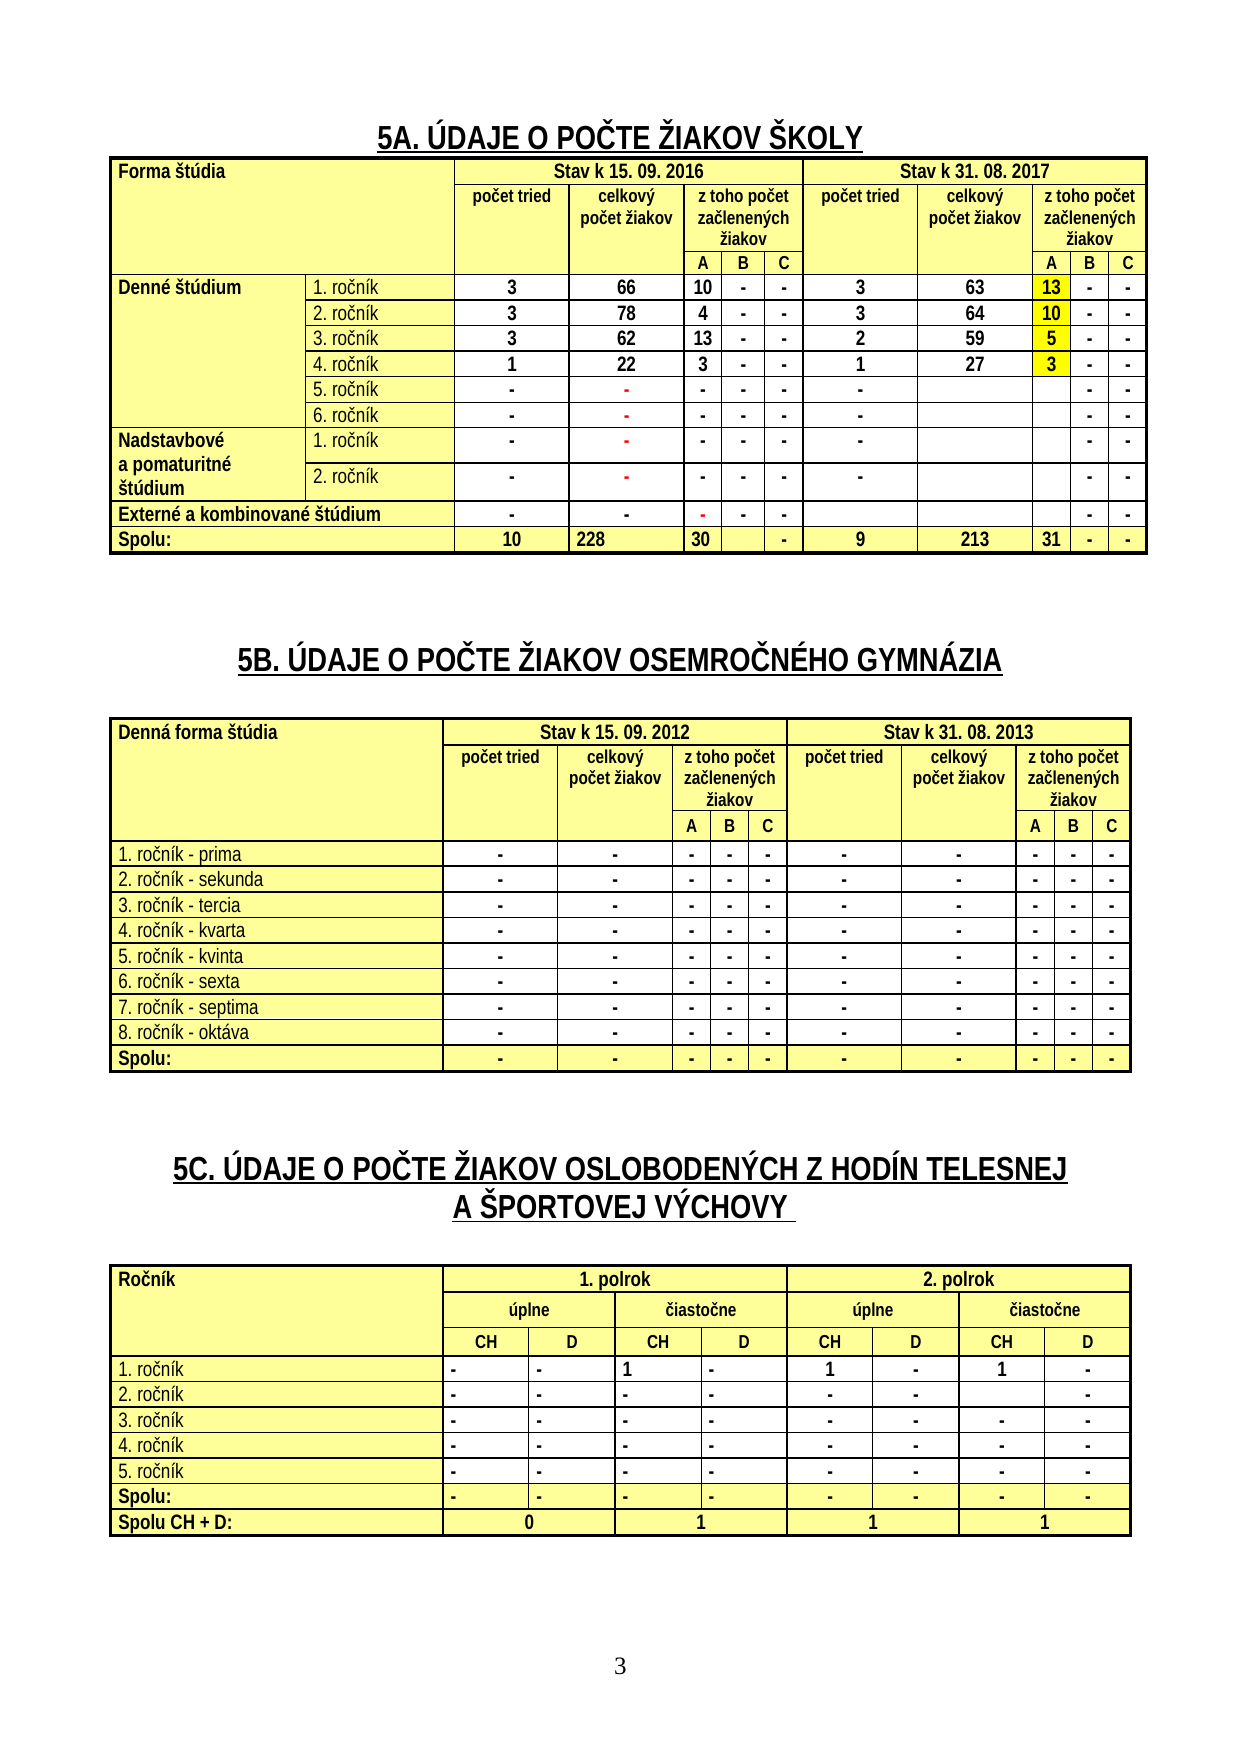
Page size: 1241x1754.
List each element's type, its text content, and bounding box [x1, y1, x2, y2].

table_cell čiastočne [616, 1293, 786, 1327]
table_header Denná forma štúdia [112, 720, 442, 840]
table_cell - [702, 1408, 786, 1432]
table_cell 13 [685, 326, 721, 350]
table_cell 3 [455, 275, 568, 299]
text 5b. Údaje o počte žiakov osemročného gymnázia [118, 640, 1122, 679]
table_cell - [788, 867, 901, 891]
table_cell B [722, 252, 764, 274]
table_cell - [902, 918, 1015, 942]
table_cell - [673, 918, 710, 942]
table_cell CH [788, 1328, 872, 1355]
table_cell celkový počet žiakov [902, 746, 1015, 840]
table_cell - [1055, 893, 1092, 916]
table_cell - [722, 502, 764, 526]
table_cell B [711, 811, 748, 840]
table_cell A [1033, 252, 1070, 274]
table_cell - [804, 377, 917, 401]
table_cell - [444, 1459, 528, 1483]
table_cell - [1055, 944, 1092, 967]
table_cell - [444, 1020, 557, 1044]
table_cell počet tried [444, 746, 557, 840]
table_header Stav k 15. 09. 2012 [444, 720, 786, 744]
text 5a. Údaje o počte žiakov školy [118, 118, 1122, 156]
table_cell - [1093, 944, 1129, 967]
table_cell Denné štúdium [112, 275, 305, 427]
table_cell - [1109, 301, 1145, 325]
table_cell 6. ročník [306, 403, 454, 427]
table_cell - [788, 944, 901, 967]
table_cell 5. ročník [306, 377, 454, 401]
table_cell - [673, 969, 710, 993]
table_cell - [711, 944, 748, 967]
table_cell [918, 377, 1032, 401]
table_cell 31 [1033, 527, 1070, 551]
table_cell [722, 527, 764, 551]
table_cell D [873, 1328, 958, 1355]
table_cell - [1055, 1020, 1092, 1044]
table_cell - [444, 842, 557, 865]
table_cell - [1017, 944, 1054, 967]
table_cell - [685, 464, 721, 500]
table_cell - [1109, 502, 1145, 526]
table_cell C [1109, 252, 1145, 274]
table_cell 64 [918, 301, 1032, 325]
table_cell - [902, 995, 1015, 1018]
table_cell 2. ročník [112, 1382, 442, 1406]
table_cell - [444, 918, 557, 942]
table_cell D [529, 1328, 614, 1355]
table_cell z toho počet začlenených žiakov [1033, 185, 1145, 251]
table_cell - [902, 969, 1015, 993]
table_cell - [1093, 1020, 1129, 1044]
table_header Ročník [112, 1267, 442, 1355]
table_cell - [873, 1433, 958, 1457]
table_header Stav k 31. 08. 2013 [788, 720, 1129, 744]
table_cell - [455, 403, 568, 427]
table_cell - [788, 1382, 872, 1406]
table_cell - [873, 1484, 958, 1508]
table_cell - [1071, 275, 1108, 299]
table_cell Spolu: [112, 527, 454, 551]
table_cell úplne [444, 1293, 614, 1327]
table_cell - [1071, 502, 1108, 526]
table_cell - [455, 428, 568, 462]
table_cell - [722, 301, 764, 325]
table_cell - [570, 464, 683, 500]
table_cell - [529, 1408, 614, 1432]
table_cell - [722, 428, 764, 462]
table_cell B [1071, 252, 1108, 274]
table_cell 13 [1033, 275, 1070, 299]
table_cell - [1071, 301, 1108, 325]
table_cell - [765, 275, 802, 299]
table_cell - [722, 377, 764, 401]
table_cell - [765, 527, 802, 551]
table_cell - [1093, 995, 1129, 1018]
table_cell počet tried [804, 185, 917, 274]
table_cell 1 [960, 1357, 1044, 1381]
table_cell - [1109, 464, 1145, 500]
table_cell - [902, 1046, 1015, 1069]
table_cell - [685, 403, 721, 427]
table_cell Externé a kombinované štúdium [112, 502, 454, 526]
table_cell - [960, 1408, 1044, 1432]
table_cell CH [960, 1328, 1044, 1355]
table_cell 1 [455, 352, 568, 376]
table_cell - [902, 867, 1015, 891]
table_cell - [1071, 403, 1108, 427]
table_cell - [749, 842, 786, 865]
table_cell 2. ročník [306, 301, 454, 325]
table_cell - [529, 1382, 614, 1406]
table_cell 3 [685, 352, 721, 376]
table_cell - [1071, 428, 1108, 462]
table_cell - [1045, 1484, 1129, 1508]
table_cell - [788, 918, 901, 942]
table_cell [960, 1382, 1044, 1406]
table_cell - [702, 1484, 786, 1508]
table_cell - [765, 502, 802, 526]
table_cell - [711, 969, 748, 993]
table_cell - [1109, 403, 1145, 427]
table_cell - [702, 1433, 786, 1457]
table_cell - [765, 464, 802, 500]
table_cell - [749, 918, 786, 942]
table_cell - [570, 403, 683, 427]
table_cell - [873, 1459, 958, 1483]
table_cell [918, 403, 1032, 427]
table_cell - [711, 995, 748, 1018]
table_cell - [749, 1020, 786, 1044]
table_cell - [1055, 867, 1092, 891]
table_cell - [804, 403, 917, 427]
table_cell - [1055, 918, 1092, 942]
table_cell - [673, 867, 710, 891]
table_cell 66 [570, 275, 683, 299]
table_cell - [902, 944, 1015, 967]
table_cell - [1055, 1046, 1092, 1069]
table_cell počet tried [455, 185, 568, 274]
table_cell - [765, 377, 802, 401]
table_cell C [749, 811, 786, 840]
table_cell 4. ročník - kvarta [112, 918, 442, 942]
table_cell 27 [918, 352, 1032, 376]
table_cell 59 [918, 326, 1032, 350]
table_cell - [570, 377, 683, 401]
table_cell - [1045, 1408, 1129, 1432]
table_cell [1033, 377, 1070, 401]
table_cell - [529, 1459, 614, 1483]
table_cell - [444, 1357, 528, 1381]
table_cell 9 [804, 527, 917, 551]
table_cell 4. ročník [112, 1433, 442, 1457]
table_cell - [1017, 842, 1054, 865]
table_cell - [673, 995, 710, 1018]
table_cell 1 [960, 1510, 1129, 1534]
table_cell - [788, 842, 901, 865]
table_cell C [765, 252, 802, 274]
table_cell 1. ročník [306, 428, 454, 462]
table_cell 5. ročník - kvinta [112, 944, 442, 967]
table_cell - [765, 403, 802, 427]
table_cell 1 [788, 1510, 958, 1534]
table_cell - [558, 842, 672, 865]
table_cell B [1055, 811, 1092, 840]
table_cell A [685, 252, 721, 274]
table_cell - [558, 918, 672, 942]
table_cell - [749, 867, 786, 891]
table_cell 30 [685, 527, 721, 551]
table_cell Spolu CH + D: [112, 1510, 442, 1534]
table_cell 3 [804, 275, 917, 299]
table_cell - [616, 1408, 701, 1432]
table_cell - [616, 1382, 701, 1406]
table_cell 6. ročník - sexta [112, 969, 442, 993]
table_cell - [1017, 918, 1054, 942]
table_cell Nadstavbové a pomaturitné štúdium [112, 428, 305, 500]
table_cell - [1045, 1357, 1129, 1381]
table_cell - [685, 377, 721, 401]
table_cell - [873, 1357, 958, 1381]
table_cell - [722, 403, 764, 427]
table_cell 2. ročník - sekunda [112, 867, 442, 891]
table_cell celkový počet žiakov [558, 746, 672, 840]
table_cell - [616, 1433, 701, 1457]
table_cell - [1071, 352, 1108, 376]
table_cell z toho počet začlenených žiakov [1017, 746, 1129, 810]
table_cell A [1017, 811, 1054, 840]
table_cell - [444, 893, 557, 916]
table_cell - [765, 428, 802, 462]
table_cell [1033, 502, 1070, 526]
table_cell - [570, 502, 683, 526]
table_cell 0 [444, 1510, 614, 1534]
table_cell 3. ročník - tercia [112, 893, 442, 916]
table_cell 62 [570, 326, 683, 350]
table_cell - [1093, 842, 1129, 865]
table_cell 1 [616, 1357, 701, 1381]
table_cell - [455, 464, 568, 500]
table_cell - [722, 326, 764, 350]
table_cell - [1045, 1459, 1129, 1483]
table_cell - [702, 1382, 786, 1406]
table_cell - [685, 502, 721, 526]
table_header 2. polrok [788, 1267, 1129, 1291]
table_cell [918, 428, 1032, 462]
table_cell - [673, 842, 710, 865]
table_cell 8. ročník - oktáva [112, 1020, 442, 1044]
table_cell z toho počet začlenených žiakov [673, 746, 786, 810]
table_cell 3. ročník [306, 326, 454, 350]
table_cell - [444, 1484, 528, 1508]
table_cell D [702, 1328, 786, 1355]
table_cell úplne [788, 1293, 958, 1327]
table_cell - [788, 1046, 901, 1069]
table_cell - [1093, 1046, 1129, 1069]
table_cell počet tried [788, 746, 901, 840]
table_cell - [1071, 326, 1108, 350]
table_cell 10 [455, 527, 568, 551]
table_cell - [558, 1020, 672, 1044]
table_cell - [529, 1357, 614, 1381]
table_cell - [444, 1382, 528, 1406]
table_cell - [765, 326, 802, 350]
table_cell - [711, 1046, 748, 1069]
table_cell - [1017, 969, 1054, 993]
table_cell - [616, 1459, 701, 1483]
table_cell - [788, 969, 901, 993]
table_cell - [788, 1408, 872, 1432]
table_cell - [673, 1046, 710, 1069]
table_cell - [1109, 275, 1145, 299]
table_cell - [558, 893, 672, 916]
table_cell - [722, 464, 764, 500]
table_cell - [444, 1433, 528, 1457]
table_header Forma štúdia [112, 160, 454, 274]
table_cell 63 [918, 275, 1032, 299]
table_cell - [788, 1020, 901, 1044]
table_cell - [722, 275, 764, 299]
table_cell - [902, 1020, 1015, 1044]
table_cell 3. ročník [112, 1408, 442, 1432]
table_cell - [711, 893, 748, 916]
table_cell 1 [804, 352, 917, 376]
table_cell - [558, 969, 672, 993]
table_cell - [749, 969, 786, 993]
table_cell - [444, 944, 557, 967]
table_cell 1. ročník [112, 1357, 442, 1381]
table_cell - [788, 995, 901, 1018]
table_cell A [673, 811, 710, 840]
table_cell - [1093, 969, 1129, 993]
table_cell - [1017, 867, 1054, 891]
table_cell - [749, 995, 786, 1018]
table_cell - [702, 1459, 786, 1483]
table_cell - [1071, 527, 1108, 551]
table_cell - [444, 867, 557, 891]
table_cell - [749, 1046, 786, 1069]
table_cell - [788, 1484, 872, 1508]
table_cell 5. ročník [112, 1459, 442, 1483]
table_cell - [1093, 918, 1129, 942]
table_cell - [673, 944, 710, 967]
table_cell 3 [455, 301, 568, 325]
table_cell - [788, 1459, 872, 1483]
table_cell celkový počet žiakov [570, 185, 683, 274]
table_cell 228 [570, 527, 683, 551]
table_cell - [873, 1382, 958, 1406]
table_cell - [765, 301, 802, 325]
table_cell 7. ročník - septima [112, 995, 442, 1018]
table_cell - [1055, 842, 1092, 865]
table_cell 2. ročník [306, 464, 454, 500]
table_cell - [722, 352, 764, 376]
table_cell - [1045, 1382, 1129, 1406]
table_cell 3 [1033, 352, 1070, 376]
table_cell - [804, 464, 917, 500]
table_cell - [1093, 893, 1129, 916]
table_cell - [529, 1433, 614, 1457]
table_cell z toho počet začlenených žiakov [685, 185, 802, 251]
table_cell celkový počet žiakov [918, 185, 1032, 274]
table_cell 1. ročník [306, 275, 454, 299]
table_cell 1 [616, 1510, 786, 1534]
table_cell - [444, 995, 557, 1018]
table_cell - [1055, 969, 1092, 993]
table_cell - [685, 428, 721, 462]
table_cell [1033, 403, 1070, 427]
table_cell 4. ročník [306, 352, 454, 376]
table_cell - [788, 893, 901, 916]
table_cell - [1045, 1433, 1129, 1457]
table_cell 22 [570, 352, 683, 376]
table_cell - [1109, 326, 1145, 350]
table_cell [804, 502, 917, 526]
table_cell - [444, 969, 557, 993]
table_cell - [455, 502, 568, 526]
table_cell čiastočne [960, 1293, 1129, 1327]
table_cell - [749, 944, 786, 967]
table_cell CH [444, 1328, 528, 1355]
table_cell - [749, 893, 786, 916]
table_cell [1033, 464, 1070, 500]
table_cell Spolu: [112, 1484, 442, 1508]
table_header Stav k 31. 08. 2017 [804, 160, 1145, 183]
table_cell - [1071, 377, 1108, 401]
table_cell - [673, 893, 710, 916]
table_cell 10 [1033, 301, 1070, 325]
table_header 1. polrok [444, 1267, 786, 1291]
table_cell - [1017, 995, 1054, 1018]
table_cell - [1017, 1046, 1054, 1069]
table_cell - [558, 867, 672, 891]
table_cell - [960, 1459, 1044, 1483]
table_cell CH [616, 1328, 701, 1355]
table_cell - [702, 1357, 786, 1381]
table_cell - [558, 1046, 672, 1069]
table_cell - [1071, 464, 1108, 500]
table_cell - [960, 1433, 1044, 1457]
table_cell - [711, 918, 748, 942]
table_cell 1 [788, 1357, 872, 1381]
table_cell - [765, 352, 802, 376]
table_cell - [711, 842, 748, 865]
table_cell 3 [455, 326, 568, 350]
text . Údaje o počte žiakov oslobodených z hodín telesnej a športovej výchovy [118, 1149, 1122, 1226]
table_cell - [1109, 428, 1145, 462]
table_cell 4 [685, 301, 721, 325]
table_cell - [1093, 867, 1129, 891]
table_cell [918, 464, 1032, 500]
table_cell [918, 502, 1032, 526]
table_cell - [1109, 377, 1145, 401]
table_cell - [960, 1484, 1044, 1508]
table_cell - [788, 1433, 872, 1457]
table_cell - [711, 867, 748, 891]
table_cell - [558, 995, 672, 1018]
table_cell 78 [570, 301, 683, 325]
table_cell [1033, 428, 1070, 462]
table_cell - [616, 1484, 701, 1508]
table_cell - [1109, 352, 1145, 376]
table_cell 3 [804, 301, 917, 325]
table_cell Spolu: [112, 1046, 442, 1069]
table_cell 1. ročník - prima [112, 842, 442, 865]
table_cell 2 [804, 326, 917, 350]
table_cell - [570, 428, 683, 462]
table_cell D [1045, 1328, 1129, 1355]
table_cell - [902, 893, 1015, 916]
table_cell - [1109, 527, 1145, 551]
table_cell - [873, 1408, 958, 1432]
table_cell - [529, 1484, 614, 1508]
table_cell - [902, 842, 1015, 865]
table_cell - [673, 1020, 710, 1044]
table_cell - [558, 944, 672, 967]
table_cell - [1017, 893, 1054, 916]
table_header Stav k 15. 09. 2016 [455, 160, 802, 183]
table_cell - [444, 1046, 557, 1069]
table_cell - [804, 428, 917, 462]
table_cell - [455, 377, 568, 401]
table_cell 213 [918, 527, 1032, 551]
table_cell 5 [1033, 326, 1070, 350]
table_cell C [1093, 811, 1129, 840]
table_cell 10 [685, 275, 721, 299]
table_cell - [711, 1020, 748, 1044]
table_cell - [444, 1408, 528, 1432]
table_cell - [1017, 1020, 1054, 1044]
table_cell - [1055, 995, 1092, 1018]
